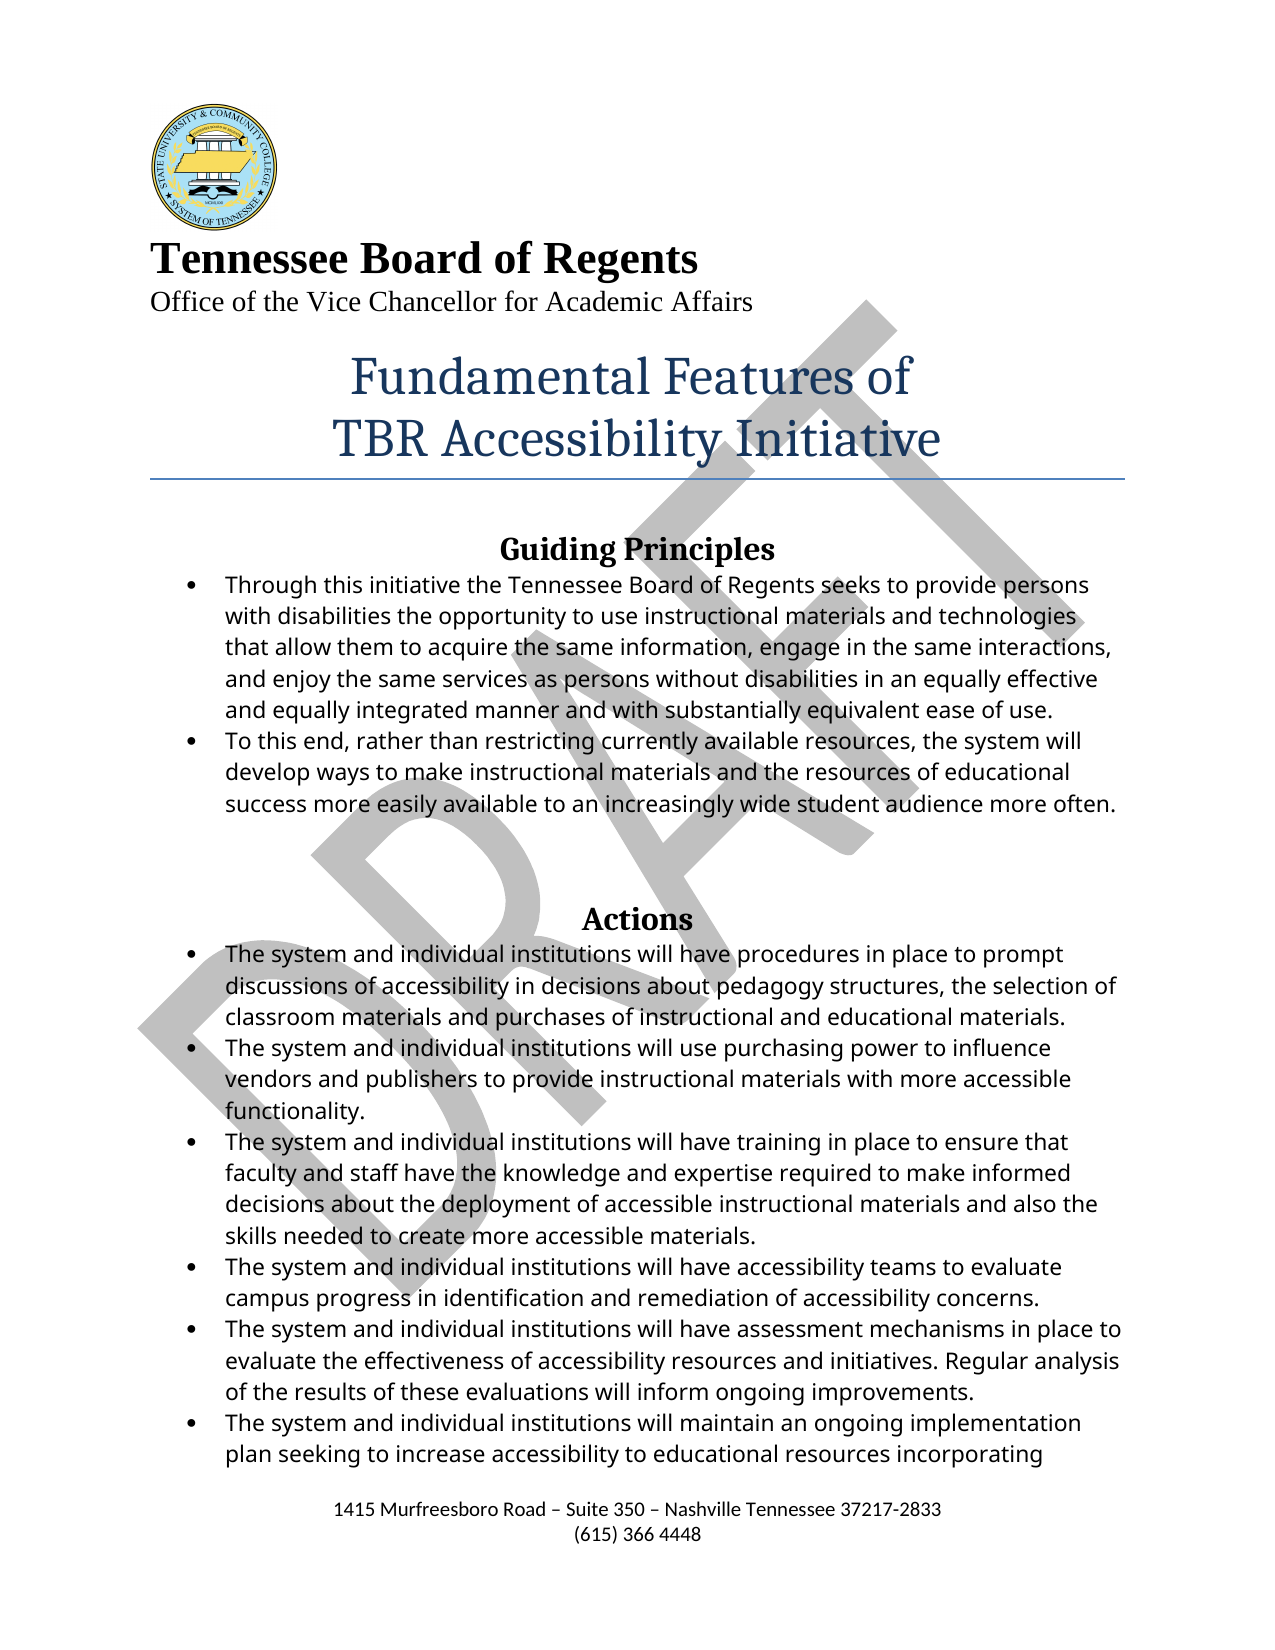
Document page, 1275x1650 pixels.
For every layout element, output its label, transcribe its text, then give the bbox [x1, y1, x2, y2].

picture [150, 103, 279, 232]
text Office of the Vice Chancellor for Academic Affairs [150, 284, 1125, 317]
list The system and individual institutions will have assessment mechanisms in place to evaluate the effectiveness of accessibility resources and initiatives. Regular analysis of the results of these evaluations will inform ongoing improvements. [187, 1313, 1125, 1407]
title Fundamental Features of TBR Accessibility Initiative [150, 345, 1125, 478]
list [187, 1407, 1125, 1469]
list The system and individual institutions will have training in place to ensure that faculty and staff have the knowledge and expertise required to make informed decisions about the deployment of accessible instructional materials and also the skills needed to create more accessible materials. [187, 1126, 1125, 1251]
list Through this initiative the Tennessee Board of Regents seeks to provide persons with disabilities the opportunity to use instructional materials and technologies that allow them to acquire the same information, engage in the same interactions, and enjoy the same services as persons without disabilities in an equally effective and equally integrated manner and with substantially equivalent ease of use. [187, 569, 1125, 725]
list The system and individual institutions will have procedures in place to prompt discussions of accessibility in decisions about pedagogy structures, the selection of classroom materials and purchases of instructional and educational materials. [187, 938, 1125, 1032]
list To this end, rather than restricting currently available resources, the system will develop ways to make instructional materials and the resources of educational success more easily available to an increasingly wide student audience more often. [187, 725, 1125, 819]
text Tennessee Board of Regents [150, 231, 1125, 284]
subtitle Guiding Principles [150, 530, 1125, 569]
list The system and individual institutions will use purchasing power to influence vendors and publishers to provide instructional materials with more accessible functionality. [187, 1032, 1125, 1126]
subtitle Actions [150, 900, 1125, 938]
list The system and individual institutions will have accessibility teams to evaluate campus progress in identification and remediation of accessibility concerns. [187, 1251, 1125, 1313]
